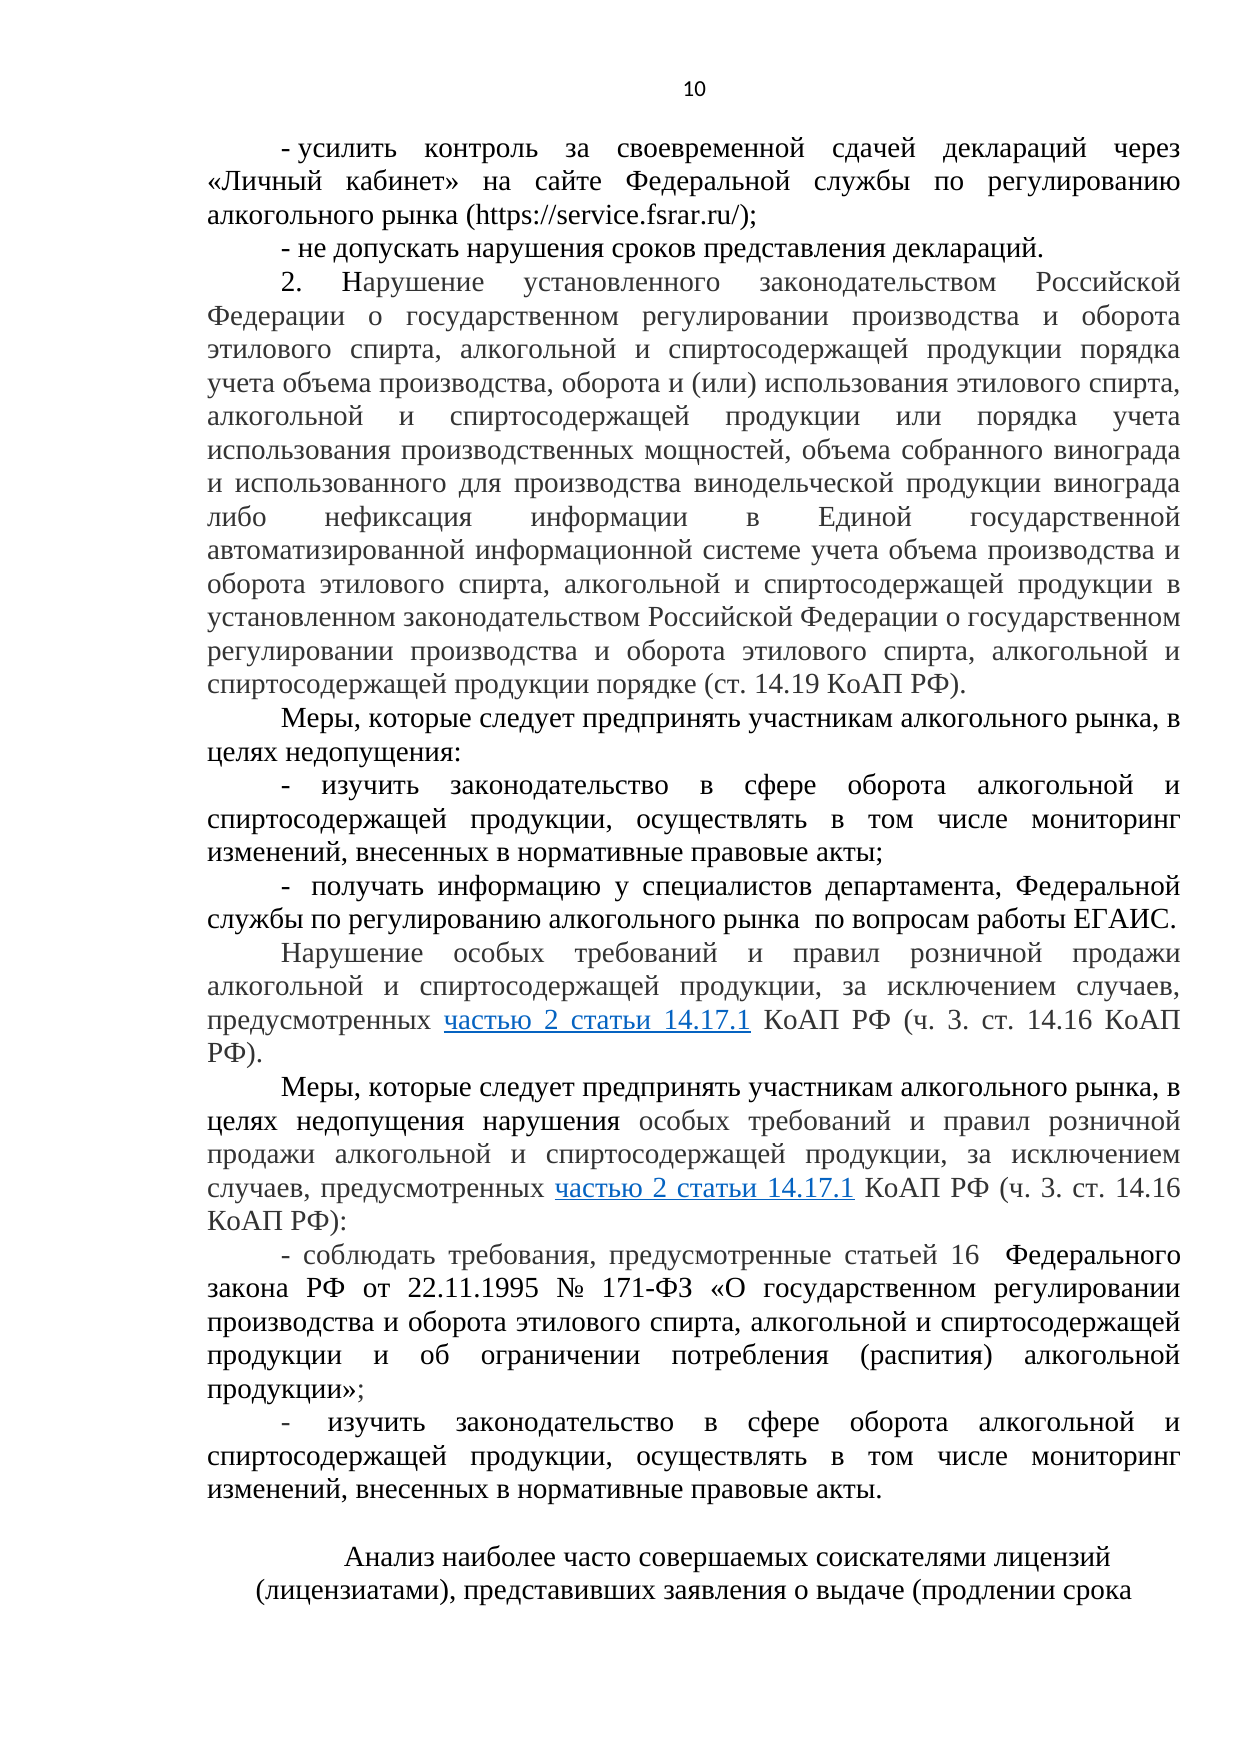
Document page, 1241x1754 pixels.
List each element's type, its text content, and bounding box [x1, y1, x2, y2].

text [207, 1539, 1181, 1606]
text Меры, которые следует предпринять участникам алкогольного рынка, в целях недопущения нарушения особых требований и правил розничной продажи алкогольной и спиртосодержащей продукции, за исключением случаев, предусмотренных частью 2 статьи 14.17.1 КоАП РФ (ч. 3. ст. 14.16 КоАП РФ): [207, 1069, 1181, 1237]
text - соблюдать требования, предусмотренные статьей 16 Федерального закона РФ от 22.11.1995 № 171-ФЗ «О государственном регулировании производства и оборота этилового спирта, алкогольной и спиртосодержащей продукции и об ограничении потребления (распития) алкогольной продукции»; [207, 1237, 1181, 1404]
text 2. Нарушение установленного законодательством Российской Федерации о государственном регулировании производства и оборота этилового спирта, алкогольной и спиртосодержащей продукции порядка учета объема производства, оборота и (или) использования этилового спирта, алкогольной и спиртосодержащей продукции или порядка учета использования производственных мощностей, объема собранного винограда и использованного для производства винодельческой продукции винограда либо нефиксация информации в Единой государственной автоматизированной информационной системе учета объема производства и оборота этилового спирта, алкогольной и спиртосодержащей продукции в установленном законодательством Российской Федерации о государственном регулировании производства и оборота этилового спирта, алкогольной и спиртосодержащей продукции порядке (ст. 14.19 КоАП РФ). [207, 264, 1181, 700]
text - усилить контроль за своевременной сдачей деклараций через «Личный кабинет» на сайте Федеральной службы по регулированию алкогольного рынка (https://service.fsrar.ru/); [207, 130, 1181, 231]
text - не допускать нарушения сроков представления деклараций. [207, 231, 1181, 264]
text - изучить законодательство в сфере оборота алкогольной и спиртосодержащей продукции, осуществлять в том числе мониторинг изменений, внесенных в нормативные правовые акты; [207, 767, 1181, 868]
text Меры, которые следует предпринять участникам алкогольного рынка, в целях недопущения: [207, 700, 1181, 767]
text - изучить законодательство в сфере оборота алкогольной и спиртосодержащей продукции, осуществлять в том числе мониторинг изменений, внесенных в нормативные правовые акты. [207, 1404, 1181, 1505]
text - получать информацию у специалистов департамента, Федеральной службы по регулированию алкогольного рынка по вопросам работы ЕГАИС. [207, 868, 1181, 935]
text Нарушение особых требований и правил розничной продажи алкогольной и спиртосодержащей продукции, за исключением случаев, предусмотренных частью 2 статьи 14.17.1 КоАП РФ (ч. 3. ст. 14.16 КоАП РФ). [207, 935, 1181, 1069]
